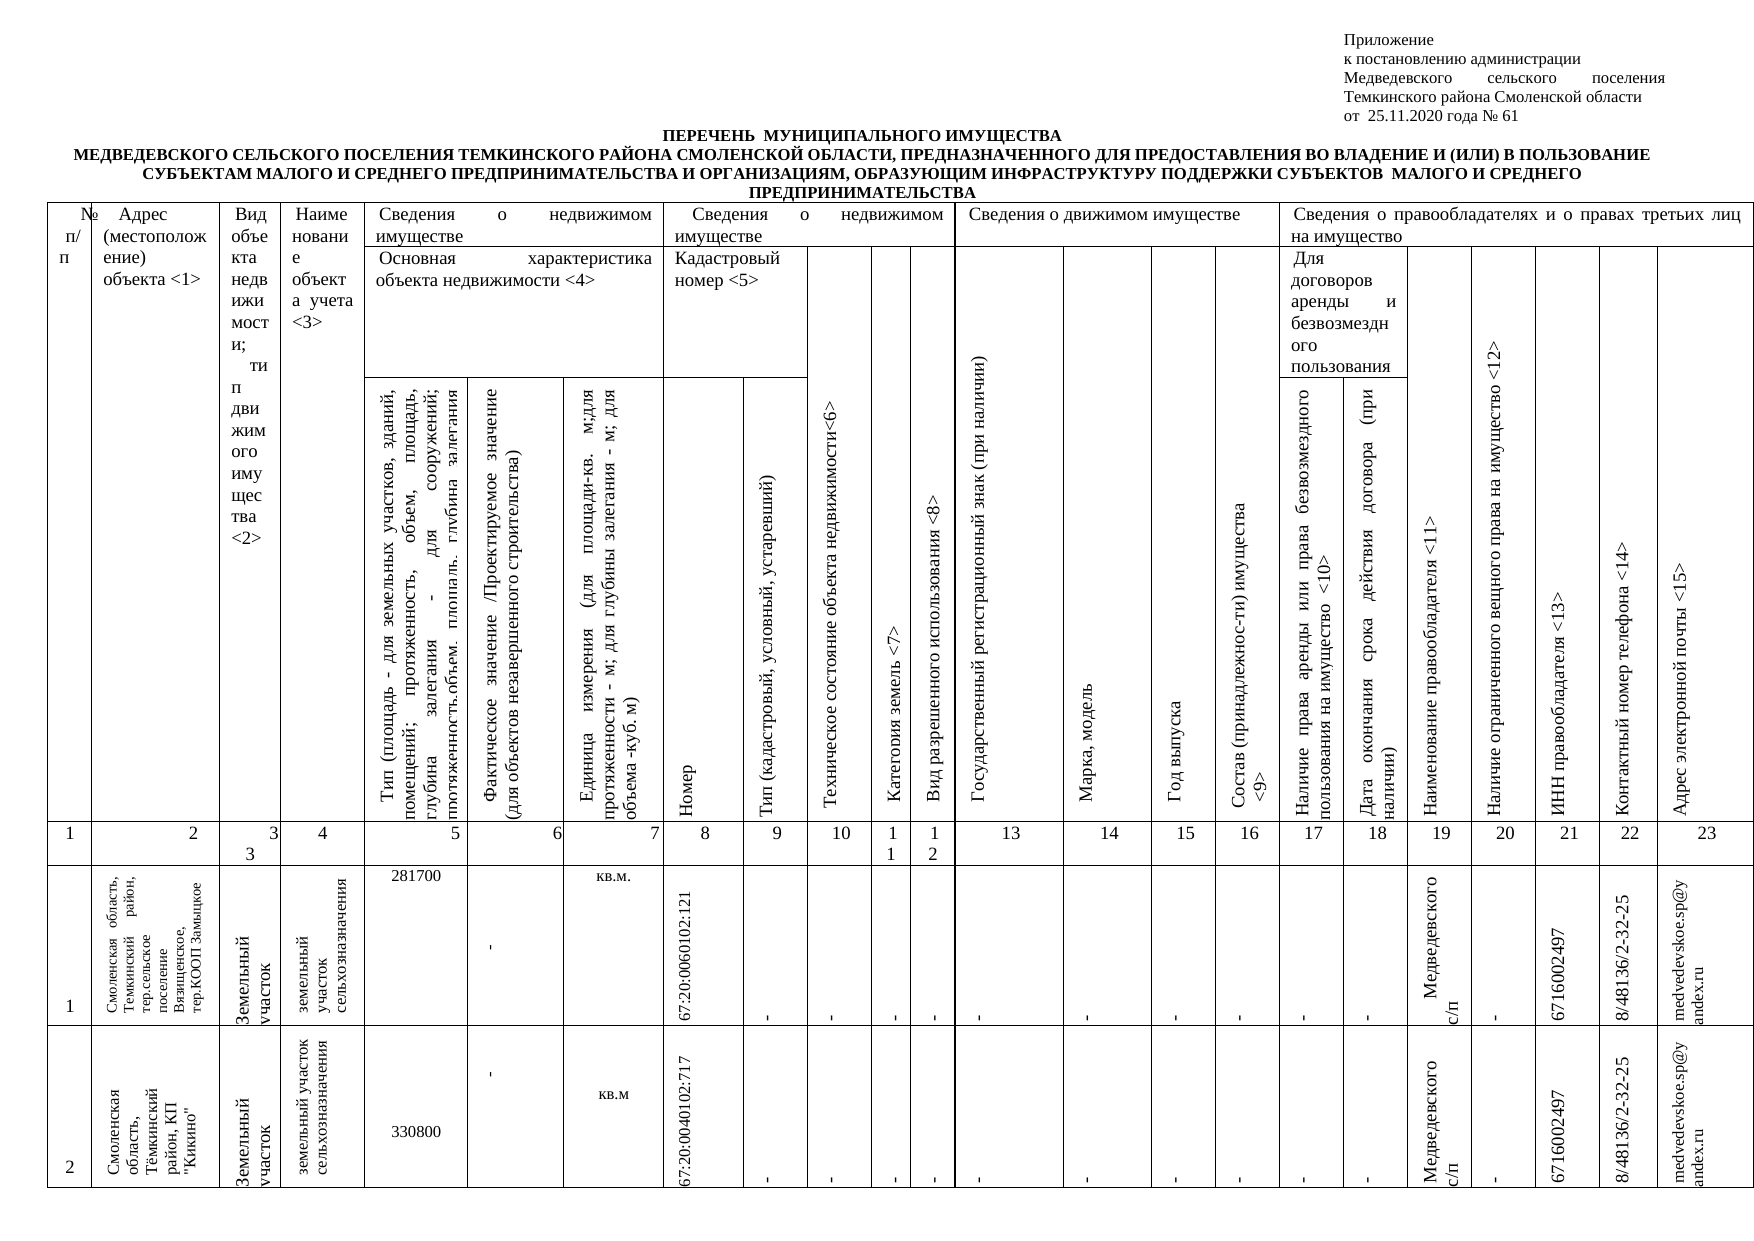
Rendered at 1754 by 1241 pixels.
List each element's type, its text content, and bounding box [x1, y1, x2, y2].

table_cell Категория земель <7> [872, 247, 910, 821]
table_cell 2 [48, 1026, 91, 1187]
table_cell 19 [1408, 822, 1471, 865]
table_header Вид объекта недвижимости; тип движимого имущества <2> [220, 203, 280, 821]
text Медведевского сельского поселения Темкинского района Смоленской области [1344, 68, 1665, 106]
table_header Сведения о движимом имуществе [956, 203, 1279, 246]
table_cell Для договоров аренды и безвозмездного пользования [1280, 247, 1407, 377]
table_cell - [744, 866, 807, 1025]
table_cell - [911, 1026, 954, 1187]
table_cell - [911, 866, 954, 1025]
table_cell Смоленская область, Темкинский район, тер.сельское поселение Вязищенское, тер.КООП Замыцкое [92, 866, 219, 1025]
table_cell Контактный номер телефона <14> [1600, 247, 1657, 821]
table_header Сведения о правообладателях и о правах третьих лиц на имущество [1280, 203, 1753, 246]
table_header Сведения о недвижимом имуществе [365, 203, 663, 246]
table_cell - [872, 866, 910, 1025]
table_cell 8/48136/2-32-25 [1600, 866, 1657, 1025]
table_cell - [1152, 866, 1215, 1025]
table_cell 1 [48, 866, 91, 1025]
table_cell Наличие ограниченного вещного права на имущество <12> [1472, 247, 1535, 821]
table_cell 8/48136/2-32-25 [1600, 1026, 1657, 1187]
table_cell Тип (кадастровый, условный, устаревший) [744, 378, 807, 821]
text Приложение [1344, 29, 1665, 49]
table_cell Земельный участок [220, 866, 280, 1025]
table_cell 67:20:0060102:121 [664, 866, 743, 1025]
table_cell Земельный участок [220, 1026, 280, 1187]
table_cell Единица измерения (для площади-кв. м;для протяженности - м; для глубины залегания - м; для объема -куб. м) [564, 378, 663, 821]
table_cell - [872, 1026, 910, 1187]
table_cell - [1280, 866, 1343, 1025]
text к постановлению администрации [1344, 49, 1665, 68]
table_cell - [1344, 866, 1407, 1025]
table_cell - [1472, 866, 1535, 1025]
table_cell земельный участок сельхозназначения [281, 866, 364, 1025]
table_cell - [808, 1026, 871, 1187]
table_cell 8 [664, 822, 743, 865]
table_cell 6716002497 [1536, 866, 1599, 1025]
table_cell - [956, 866, 1063, 1025]
table_cell Наименование правообладателя <11> [1408, 247, 1471, 821]
table_cell - [744, 1026, 807, 1187]
table_cell 4 [281, 822, 364, 865]
table_header Сведения о недвижимом имуществе [664, 203, 954, 246]
table_cell 15 [1152, 822, 1215, 865]
table_cell Медведевского с/п [1408, 866, 1471, 1025]
table_cell Техническое состояние объекта недвижимости<6> [808, 247, 871, 821]
table_cell - [1216, 866, 1279, 1025]
table_cell 10 [808, 822, 871, 865]
table_header Наименование объекта учета <3> [281, 203, 364, 821]
table_cell Номер [664, 378, 743, 821]
table_cell - [1152, 1026, 1215, 1187]
table_cell 16 [1216, 822, 1279, 865]
table_cell кв.м [564, 1026, 663, 1187]
table_cell - [1064, 866, 1151, 1025]
table_cell 23 [1658, 822, 1753, 865]
table_cell - [956, 1026, 1063, 1187]
table_cell Фактическое значение /Проектируемое значение (для объектов незавершенного строительства) [468, 378, 563, 821]
table_cell Кадастровый номер <5> [664, 247, 807, 377]
table_cell 7 [564, 822, 663, 865]
table_cell Дата окончания срока действия договора (при наличии) [1344, 378, 1407, 821]
table_cell 21 [1536, 822, 1599, 865]
table_cell Состав (принадлежнос-ти) имущества <9> [1216, 247, 1279, 821]
table_cell 67:20:0040102:717 [664, 1026, 743, 1187]
table_cell 1 [48, 822, 91, 865]
table_cell кв.м. [564, 866, 663, 1025]
table_cell 6716002497 [1536, 1026, 1599, 1187]
table_cell Государственный регистрационный знак (при наличии) [956, 247, 1063, 821]
table_cell 12 [911, 822, 954, 865]
table_cell 17 [1280, 822, 1343, 865]
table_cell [281, 1026, 364, 1187]
table_cell Медведевского с/п [1408, 1026, 1471, 1187]
table_cell - [1344, 1026, 1407, 1187]
table_cell - [808, 866, 871, 1025]
table_cell 5 [365, 822, 467, 865]
table_cell Наличие права аренды или права безвозмездного пользования на имущество <10> [1280, 378, 1343, 821]
table_cell Основная характеристика объекта недвижимости <4> [365, 247, 663, 377]
table_cell 281700 [365, 866, 467, 1025]
table_cell 11 [872, 822, 910, 865]
table_cell Вид разрешенного использования <8> [911, 247, 954, 821]
table_cell - [1472, 1026, 1535, 1187]
table_cell - [1064, 1026, 1151, 1187]
table_cell 9 [744, 822, 807, 865]
table_cell Тип (площадь - для земельных участков, зданий, помещений; протяженность, объем, площадь, глубина залегания - для сооружений; протяженность,объем, площадь, глубина залегания согласно проектной документации - для объектов незавершенного строительства) [365, 378, 467, 821]
text МЕДВЕДЕВСКОГО СЕЛЬСКОГО ПОСЕЛЕНИЯ ТЕМКИНСКОГО РАЙОНА СМОЛЕНСКОЙ ОБЛАСТИ, ПРЕДНАЗНАЧЕННОГО ДЛЯ ПРЕДОСТАВЛЕНИЯ ВО ВЛАДЕНИЕ И (ИЛИ) В ПОЛЬЗОВАНИЕ СУБЪЕКТАМ МАЛОГО И СРЕДНЕГО ПРЕДПРИНИМАТЕЛЬСТВА И ОРГАНИЗАЦИЯМ, ОБРАЗУЮЩИМ ИНФРАСТРУКТУРУ ПОДДЕРЖКИ СУБЪЕКТОВ МАЛОГО И СРЕДНЕГО ПРЕДПРИНИМАТЕЛЬСТВА [59, 144, 1665, 202]
table_cell Смоленская область, Тёмкинский район, КП "Кикино" [92, 1026, 219, 1187]
table_cell Марка, модель [1064, 247, 1151, 821]
table_cell 13 [956, 822, 1063, 865]
table_cell - [468, 1026, 563, 1187]
table_cell - [468, 866, 563, 1025]
table_cell 6 [468, 822, 563, 865]
text от 25.11.2020 года № 61 [1344, 106, 1665, 125]
table_cell 330800 [365, 1026, 467, 1187]
table_cell - [1216, 1026, 1279, 1187]
table_cell medvedevskoe.sp@yandex.ru [1658, 866, 1753, 1025]
table_header Адрес (местоположение) объекта <1> [92, 203, 219, 821]
table_cell 18 [1344, 822, 1407, 865]
table_cell Адрес электронной почты <15> [1658, 247, 1753, 821]
table_cell 2 [92, 822, 219, 865]
table_cell Год выпуска [1152, 247, 1215, 821]
table_header № п/п [48, 203, 91, 821]
table_cell 14 [1064, 822, 1151, 865]
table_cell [1658, 1026, 1753, 1187]
table_cell 20 [1472, 822, 1535, 865]
text ПЕРЕЧЕНЬ МУНИЦИПАЛЬНОГО ИМУЩЕСТВА [59, 125, 1665, 144]
table_cell - [1280, 1026, 1343, 1187]
table_cell 22 [1600, 822, 1657, 865]
table_cell 33 [220, 822, 280, 865]
table_cell ИНН правообладателя <13> [1536, 247, 1599, 821]
